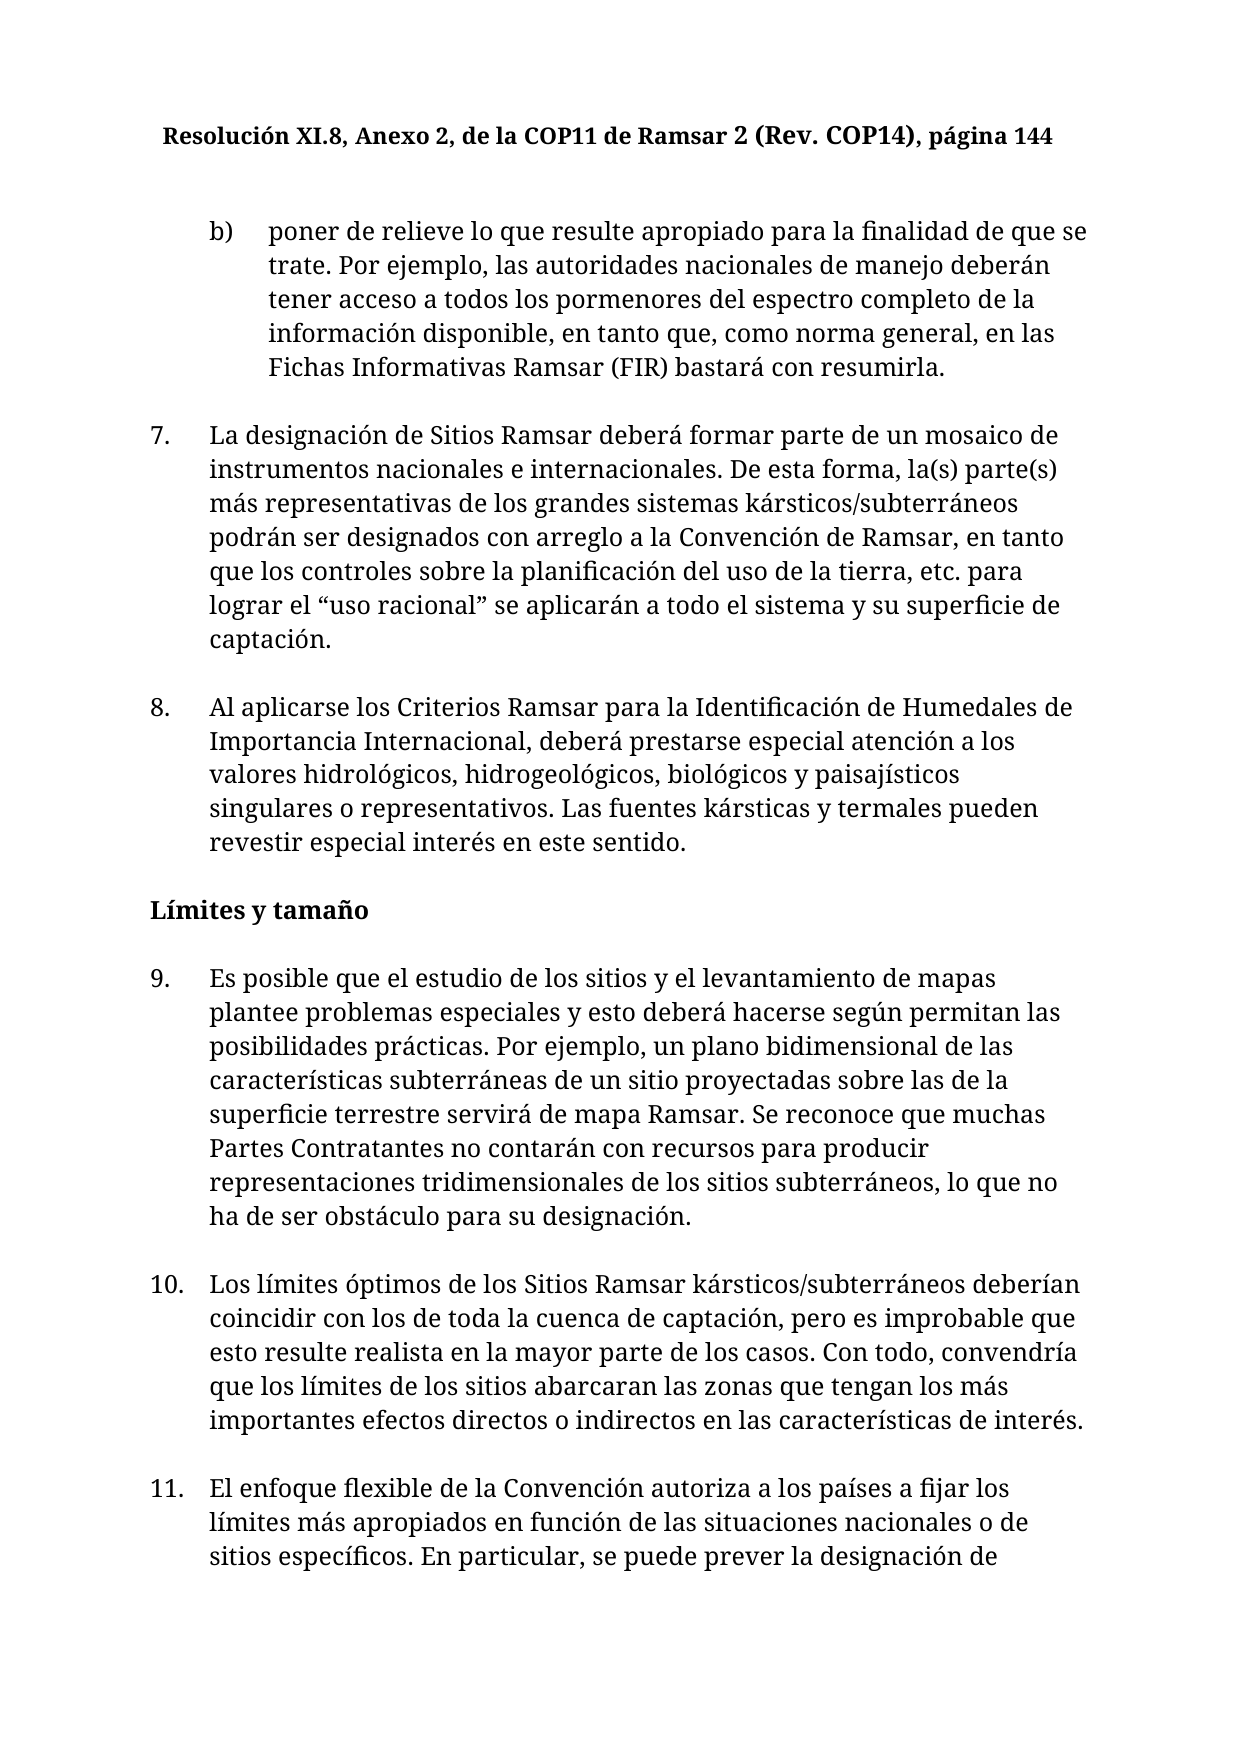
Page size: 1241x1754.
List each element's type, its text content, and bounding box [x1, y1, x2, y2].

text 9. Es posible que el estudio de los sitios y el levantamiento de mapas plantee problemas especiales y esto deberá hacerse según permitan las posibilidades prácticas. Por ejemplo, un plano bidimensional de las características subterráneas de un sitio proyectadas sobre las de la superficie terrestre servirá de mapa Ramsar. Se reconoce que muchas Partes Contratantes no contarán con recursos para producir representaciones tridimensionales de los sitios subterráneos, lo que no ha de ser obstáculo para su designación. [150, 961, 1090, 1233]
text 10. Los límites óptimos de los Sitios Ramsar kársticos/subterráneos deberían coincidir con los de toda la cuenca de captación, pero es improbable que esto resulte realista en la mayor parte de los casos. Con todo, convendría que los límites de los sitios abarcaran las zonas que tengan los más importantes efectos directos o indirectos en las características de interés. [150, 1267, 1090, 1437]
text 7. La designación de Sitios Ramsar deberá formar parte de un mosaico de instrumentos nacionales e internacionales. De esta forma, la(s) parte(s) más representativas de los grandes sistemas kársticos/subterráneos podrán ser designados con arreglo a la Convención de Ramsar, en tanto que los controles sobre la planificación del uso de la tierra, etc. para lograr el “uso racional” se aplicarán a todo el sistema y su superficie de captación. [150, 418, 1090, 656]
text Límites y tamaño [150, 893, 1090, 927]
text 8. Al aplicarse los Criterios Ramsar para la Identificación de Humedales de Importancia Internacional, deberá prestarse especial atención a los valores hidrológicos, hidrogeológicos, biológicos y paisajísticos singulares o representativos. Las fuentes kársticas y termales pueden revestir especial interés en este sentido. [150, 689, 1090, 859]
text b) poner de relieve lo que resulte apropiado para la finalidad de que se trate. Por ejemplo, las autoridades nacionales de manejo deberán tener acceso a todos los pormenores del espectro completo de la información disponible, en tanto que, como norma general, en las Fichas Informativas Ramsar (FIR) bastará con resumirla. [209, 214, 1090, 384]
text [150, 1471, 1090, 1572]
